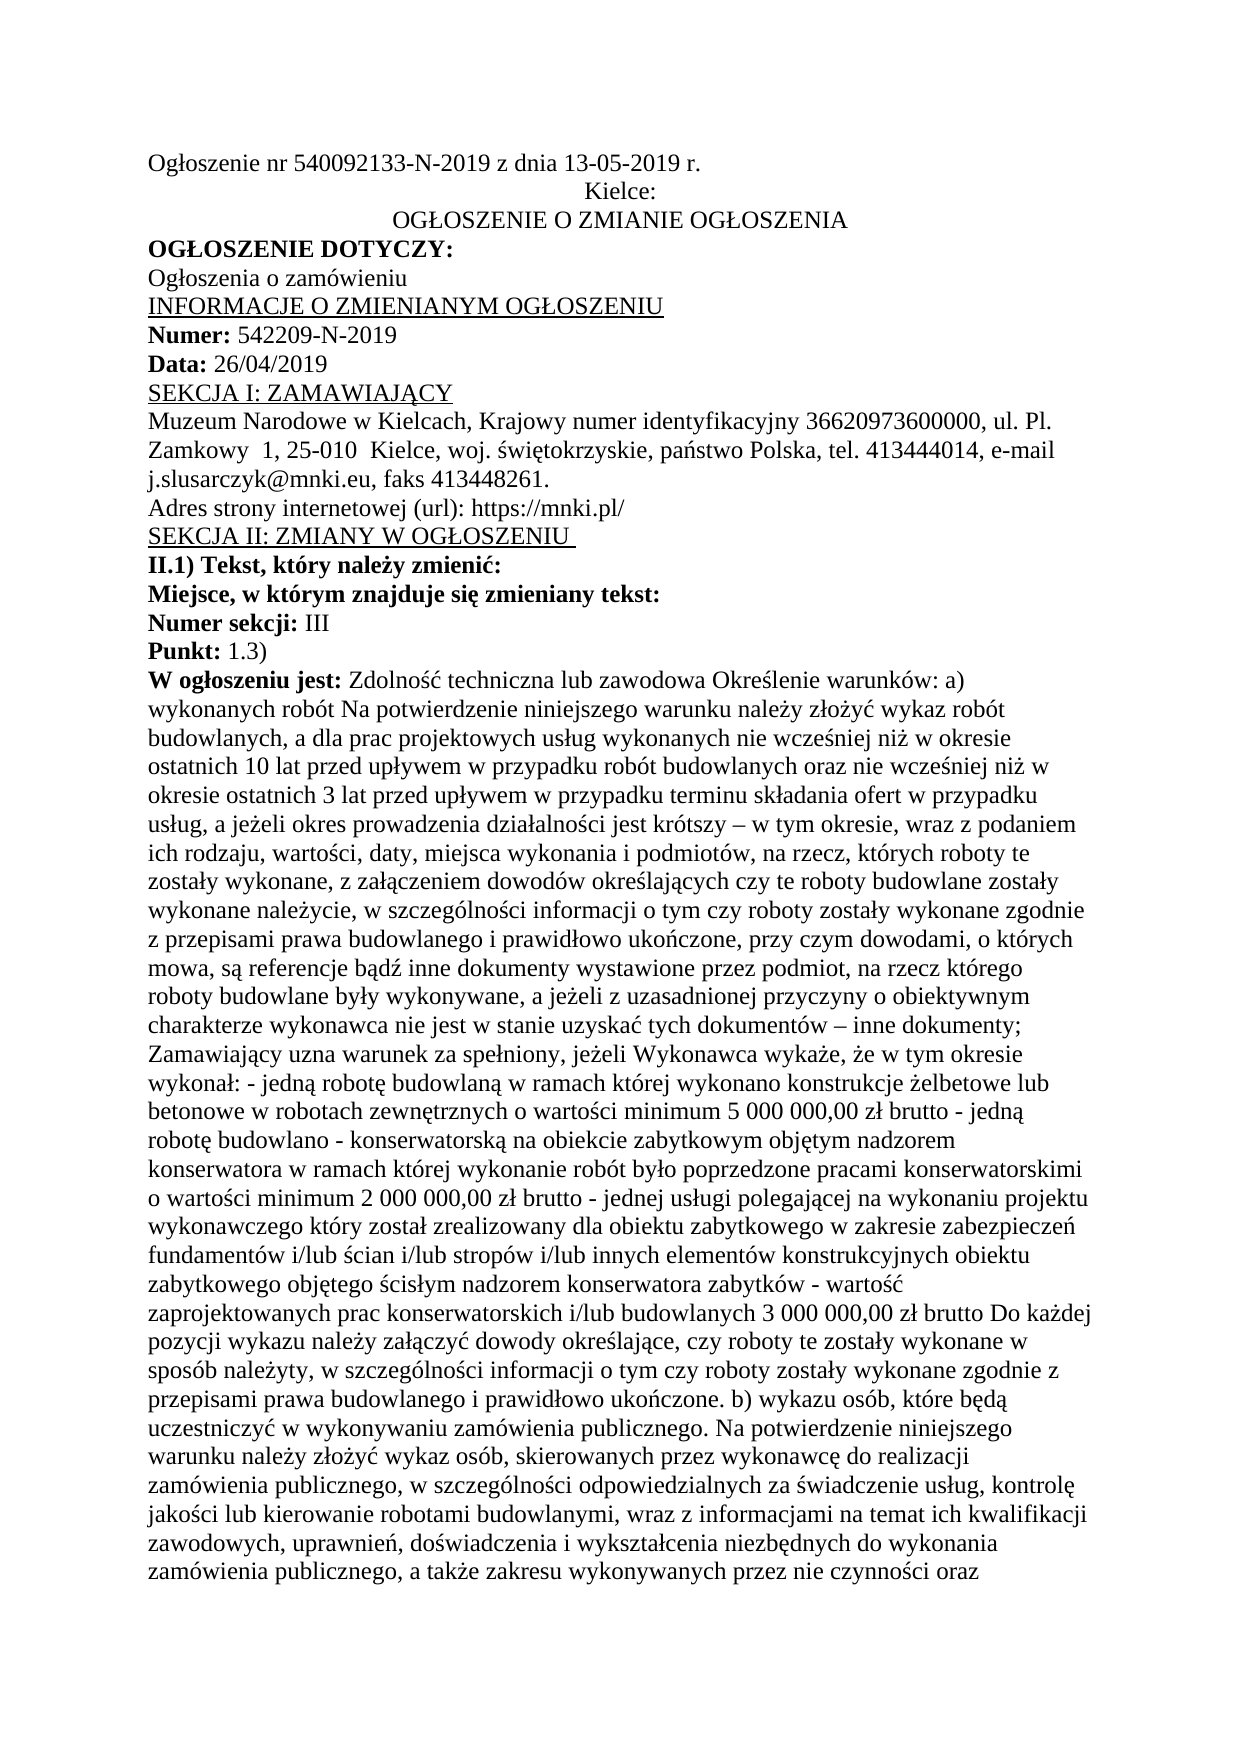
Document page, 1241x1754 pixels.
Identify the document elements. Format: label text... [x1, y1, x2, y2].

text Ogłoszenia o zamówieniu [148, 263, 1093, 291]
text Kielce: OGŁOSZENIE O ZMIANIE OGŁOSZENIA [148, 176, 1093, 234]
text SEKCJA II: ZMIANY W OGŁOSZENIU [148, 521, 1093, 550]
text II.1) Tekst, który należy zmienić: [148, 550, 1093, 579]
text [148, 579, 1093, 1585]
text Numer: 542209-N-2019 Data: 26/04/2019 [148, 320, 1093, 378]
text SEKCJA I: ZAMAWIAJĄCY [148, 378, 1093, 406]
text Muzeum Narodowe w Kielcach, Krajowy numer identyfikacyjny 36620973600000, ul. Pl. Zamkowy 1, 25-010 Kielce, woj. świętokrzyskie, państwo Polska, tel. 413444014, e-mail j.slusarczyk@mnki.eu, faks 413448261. Adres strony internetowej (url): https://mnki.pl/ [148, 406, 1093, 521]
text INFORMACJE O ZMIENIANYM OGŁOSZENIU [148, 291, 1093, 320]
text Ogłoszenie nr 540092133-N-2019 z dnia 13-05-2019 r. [148, 148, 1093, 176]
text OGŁOSZENIE DOTYCZY: [148, 234, 1093, 263]
